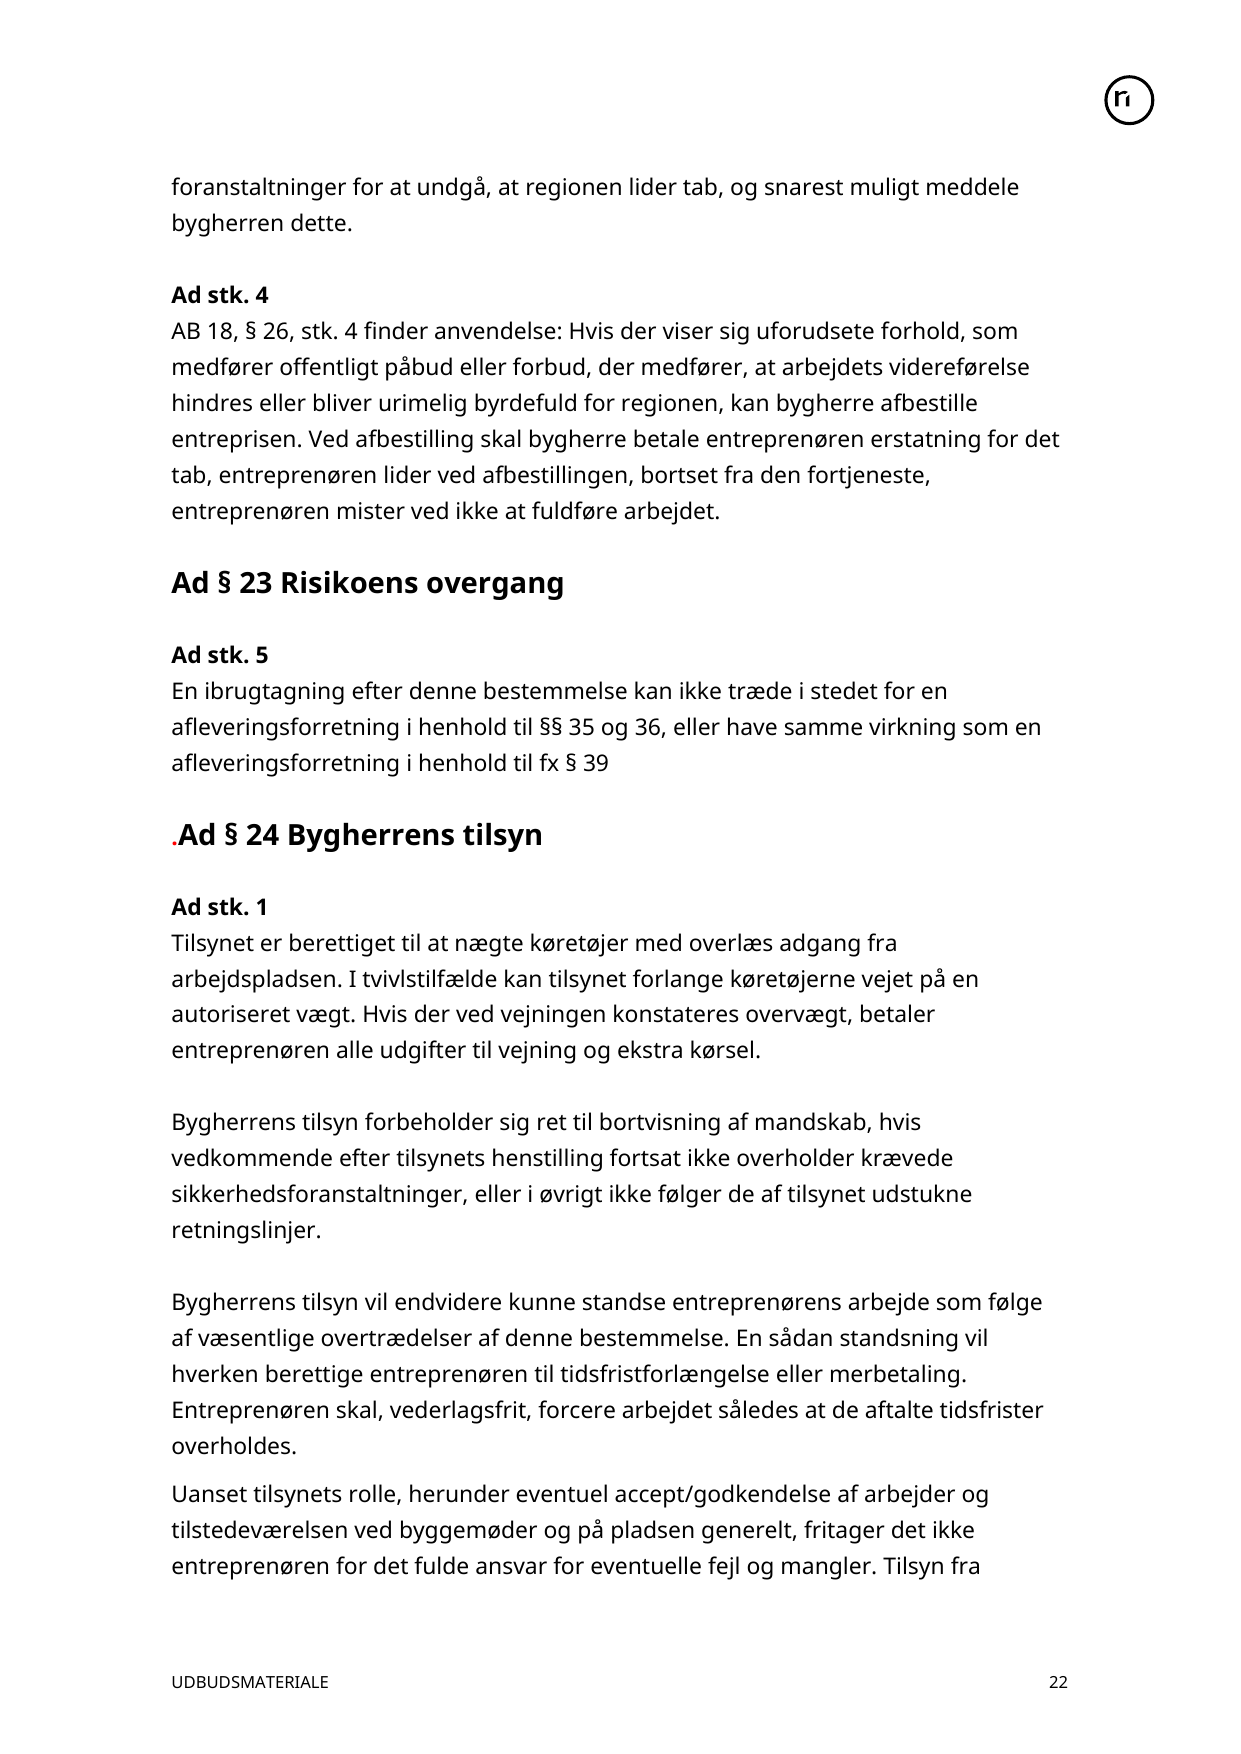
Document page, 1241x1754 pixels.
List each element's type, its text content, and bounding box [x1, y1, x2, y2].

text AB 18, § 26, stk. 4 finder anvendelse: Hvis der viser sig uforudsete forhold, som medfører offentligt påbud eller forbud, der medfører, at arbejdets videreførelse hindres eller bliver urimelig byrdefuld for regionen, kan bygherre afbestille entreprisen. Ved afbestilling skal bygherre betale entreprenøren erstatning for det tab, entreprenøren lider ved afbestillingen, bortset fra den fortjeneste, entreprenøren mister ved ikke at fuldføre arbejdet. [171, 315, 1069, 526]
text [171, 1478, 1069, 1581]
text Ad stk. 1 [171, 891, 1069, 922]
subtitle Ad § 23 Risikoens overgang [171, 562, 1069, 602]
subtitle .Ad § 24 Bygherrens tilsyn [171, 814, 1069, 853]
text Tilsynet er berettiget til at nægte køretøjer med overlæs adgang fra arbejdspladsen. I tvivlstilfælde kan tilsynet forlange køretøjerne vejet på en autoriseret vægt. Hvis der ved vejningen konstateres overvægt, betaler entreprenøren alle udgifter til vejning og ekstra kørsel. [171, 927, 1069, 1066]
text Bygherrens tilsyn forbeholder sig ret til bortvisning af mandskab, hvis vedkommende efter tilsynets henstilling fortsat ikke overholder krævede sikkerhedsforanstaltninger, eller i øvrigt ikke følger de af tilsynet udstukne retningslinjer. [171, 1106, 1069, 1245]
text Ad stk. 4 [171, 279, 1069, 310]
text Bygherrens tilsyn vil endvidere kunne standse entreprenørens arbejde som følge af væsentlige overtrædelser af denne bestemmelse. En sådan standsning vil hverken berettige entreprenøren til tidsfristforlængelse eller merbetaling. Entreprenøren skal, vederlagsfrit, forcere arbejdet således at de aftalte tidsfrister overholdes. [171, 1286, 1069, 1461]
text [171, 171, 1069, 238]
text Ad stk. 5 En ibrugtagning efter denne bestemmelse kan ikke træde i stedet for en afleveringsforretning i henhold til §§ 35 og 36, eller have samme virkning som en afleveringsforretning i henhold til fx § 39 [171, 639, 1069, 778]
